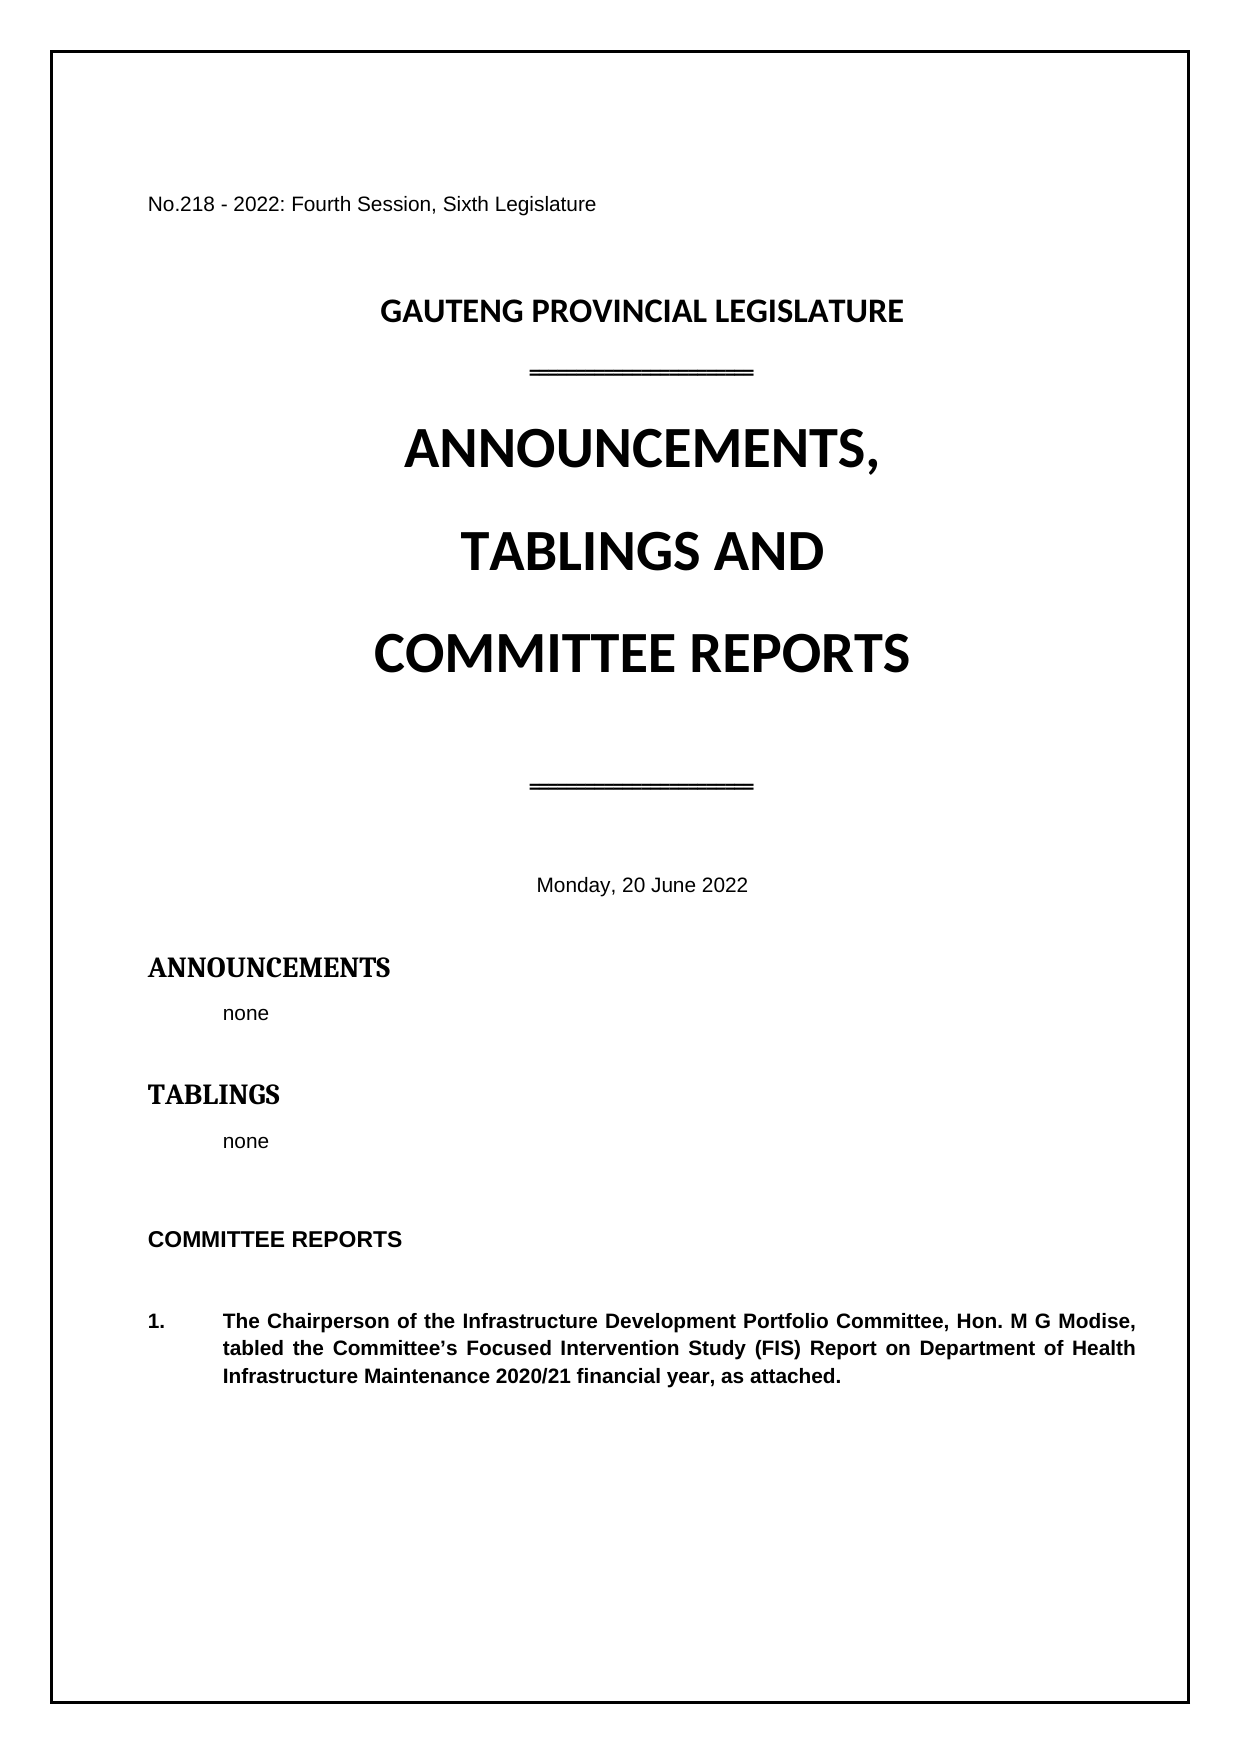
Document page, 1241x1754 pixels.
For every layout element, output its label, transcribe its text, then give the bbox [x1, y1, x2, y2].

text none [148, 1129, 1137, 1153]
text Monday, 20 June 2022 [148, 873, 1137, 897]
text none [148, 1001, 1137, 1025]
subtitle TABLINGS [148, 1078, 1137, 1112]
text ANNOUNCEMENTS, [148, 411, 1137, 482]
text ======================== [148, 358, 1137, 386]
text TABLINGS AND [148, 513, 1137, 585]
text ======================== [148, 772, 1137, 800]
text COMMITTEE REPORTS [148, 616, 1137, 687]
text 1. The Chairperson of the Infrastructure Development Portfolio Committee, Hon. M G Modise, tabled the Committee’s Focused Intervention Study (FIS) Report on Department of Health Infrastructure Maintenance 2020/21 financial year, as attached. [148, 1309, 1137, 1388]
text GAUTENG PROVINCIAL LEGISLATURE [148, 289, 1137, 331]
text No.218 - 2022: Fourth Session, Sixth Legislature [148, 192, 1137, 216]
subtitle ANNOUNCEMENTS [148, 951, 1137, 984]
subtitle COMMITTEE REPORTS [148, 1226, 1137, 1252]
